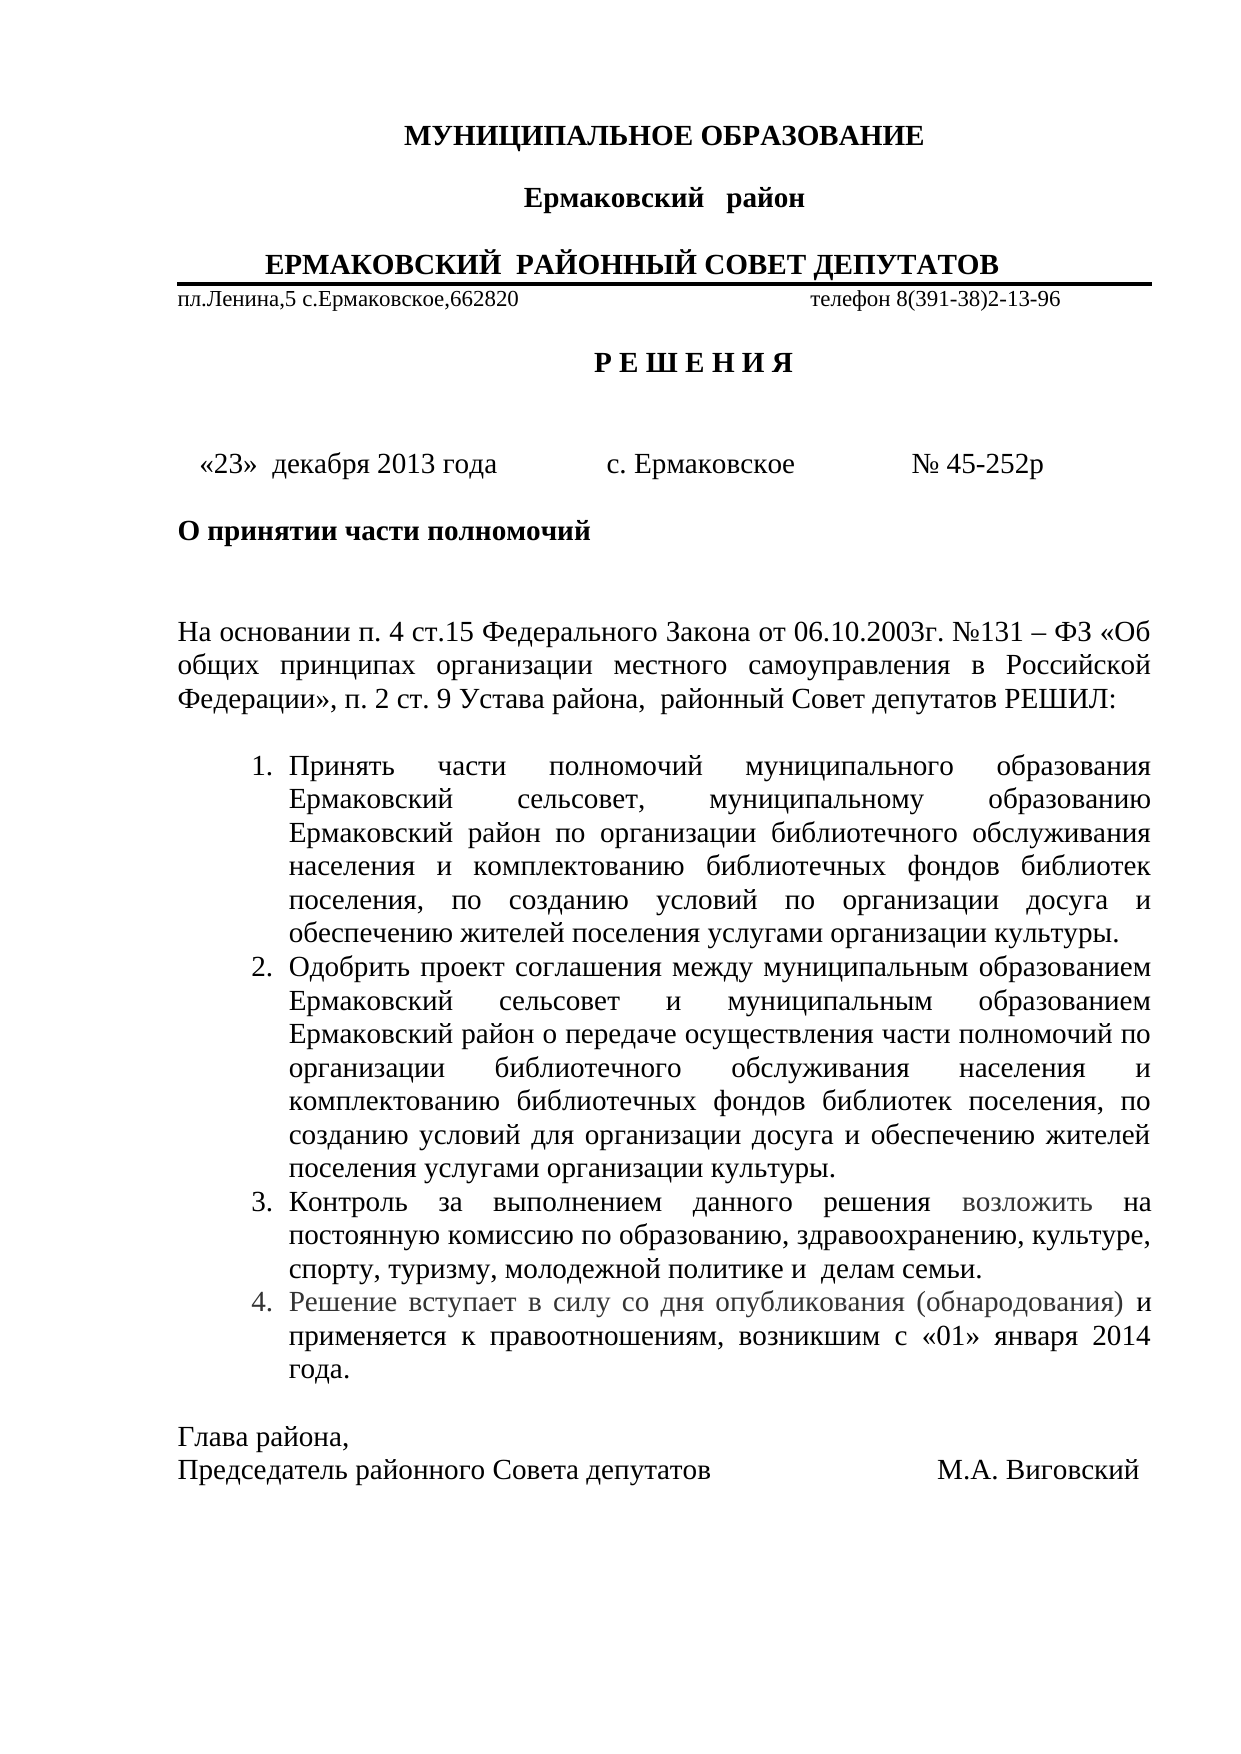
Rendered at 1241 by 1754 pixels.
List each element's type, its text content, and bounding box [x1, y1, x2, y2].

text пл.Ленина,5 с.Ермаковское,662820 телефон 8(391-38)2-13-96 [177, 286, 1152, 312]
text Председатель районного Совета депутатов М.А. Виговский [177, 1452, 1152, 1486]
text «23» декабря 2013 года с. Ермаковское № 45-252р [102, 446, 1240, 479]
text На основании п. 4 ст.15 Федерального Закона от 06.10.2003г. №131 – ФЗ «Об общих принципах организации местного самоуправления в Российской Федерации», п. 2 ст. 9 Устава района, районный Совет депутатов РЕШИЛ: [177, 614, 1152, 714]
list Решение вступает в силу со дня опубликования (обнародования) и применяется к правоотношениям, возникшим с «01» января 2014 года. [251, 1284, 1152, 1385]
text Ермаковский район [177, 180, 1152, 213]
text О принятии части полномочий [177, 513, 1152, 547]
text ЕРМАКОВСКИЙ РАЙОННЫЙ СОВЕТ ДЕПУТАТОВ [177, 247, 1152, 282]
list Одобрить проект соглашения между муниципальным образованием Ермаковский сельсовет и муниципальным образованием Ермаковский район о передаче осуществления части полномочий по организации библиотечного обслуживания населения и комплектованию библиотечных фондов библиотек поселения, по созданию условий для организации досуга и обеспечению жителей поселения услугами организации культуры. [251, 949, 1152, 1184]
text Глава района, [177, 1419, 1152, 1452]
list Принять части полномочий муниципального образования Ермаковский сельсовет, муниципальному образованию Ермаковский район по организации библиотечного обслуживания населения и комплектованию библиотечных фондов библиотек поселения, по созданию условий по организации досуга и обеспечению жителей поселения услугами организации культуры. [251, 748, 1152, 949]
list Контроль за выполнением данного решения возложить на постоянную комиссию по образованию, здравоохранению, культуре, спорту, туризму, молодежной политике и делам семьи. [251, 1184, 1152, 1284]
subtitle Р Е Ш Е Н И Я [177, 345, 1152, 379]
text МУНИЦИПАЛЬНОЕ ОБРАЗОВАНИЕ [177, 118, 1152, 152]
